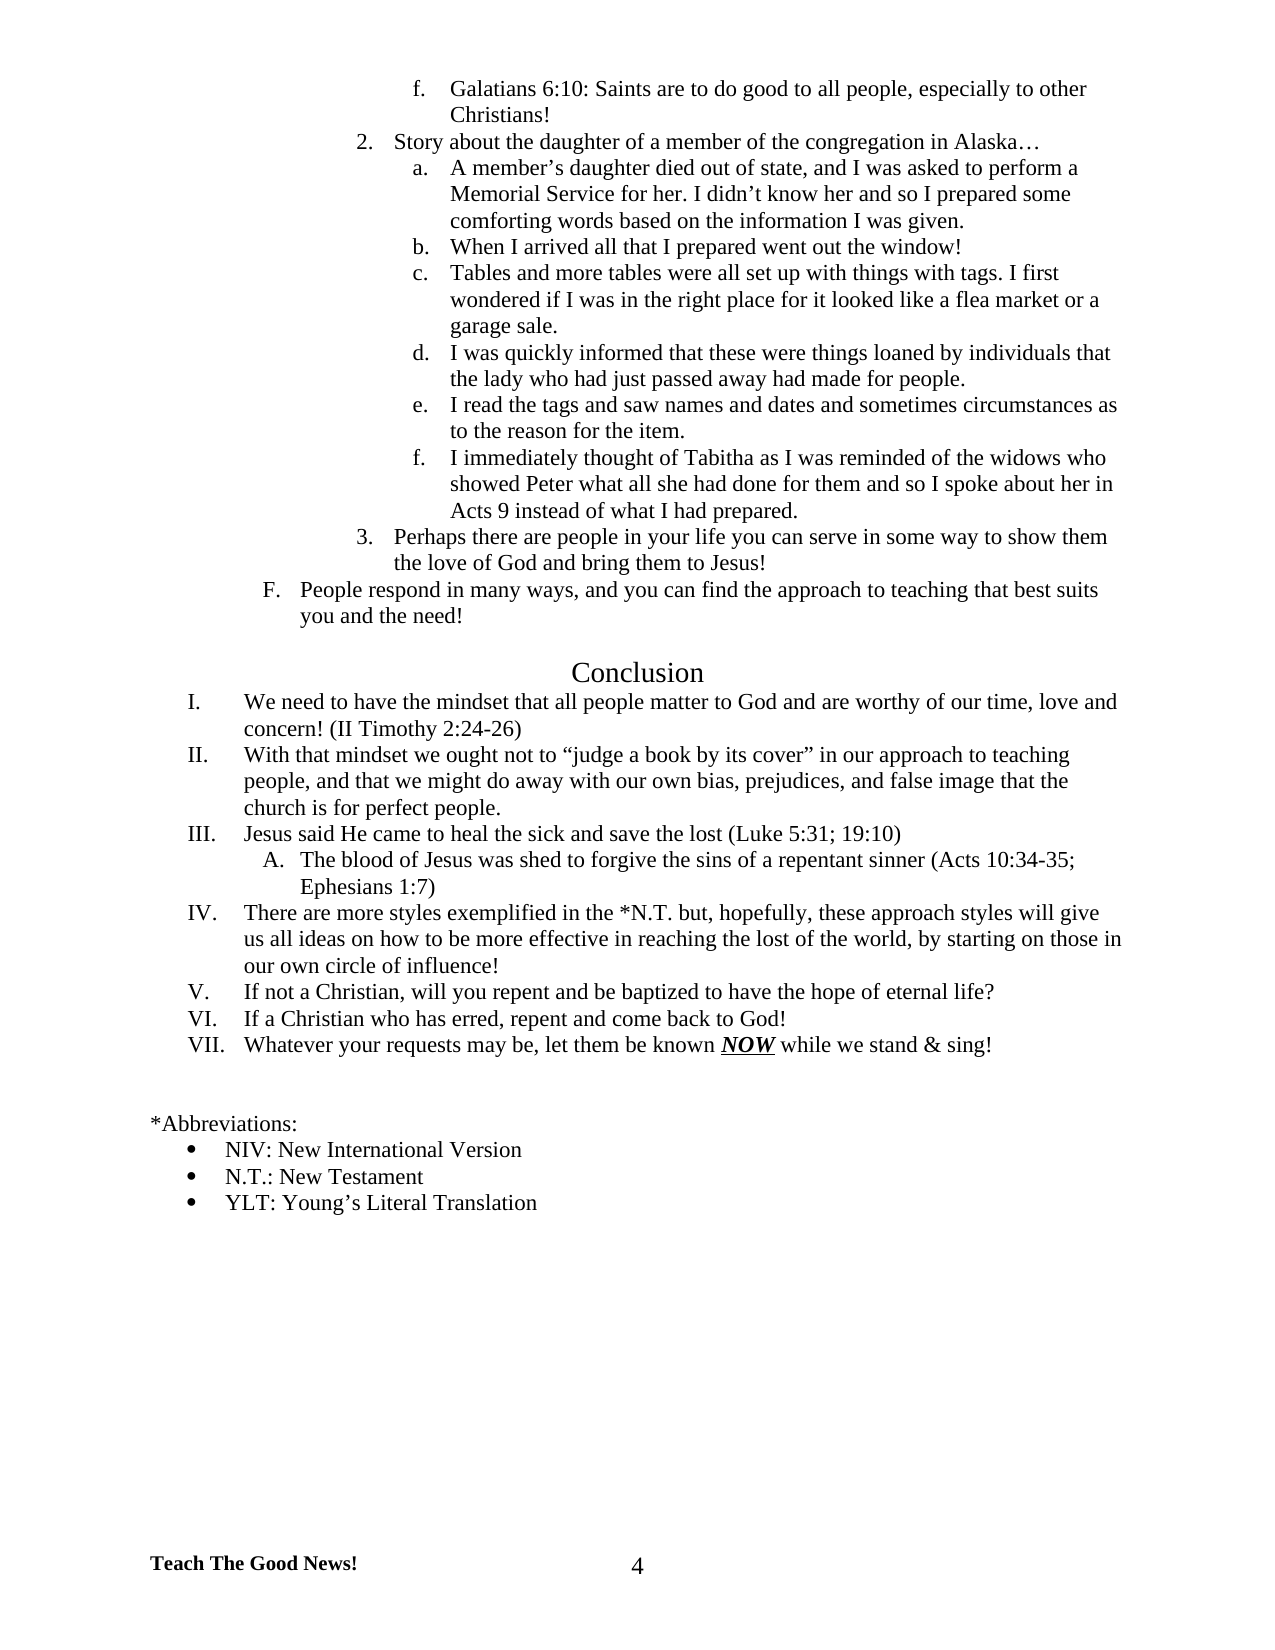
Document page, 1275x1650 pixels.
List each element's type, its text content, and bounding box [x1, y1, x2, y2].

list Perhaps there are people in your life you can serve in some way to show them the love of God and bring them to Jesus! [356, 523, 1125, 576]
list If a Christian who has erred, repent and come back to God! [187, 1004, 1125, 1031]
list Jesus said He came to heal the sick and save the lost (Luke 5:31; 19:10) [187, 820, 1125, 846]
text *Abbreviations: [150, 1110, 1125, 1136]
subtitle Conclusion [150, 655, 1125, 688]
list There are more styles exemplified in the *N.T. but, hopefully, these approach styles will give us all ideas on how to be more effective in reaching the lost of the world, by starting on those in our own circle of influence! [187, 899, 1125, 978]
list YLT: Young’s Literal Translation [187, 1189, 1125, 1215]
list When I arrived all that I prepared went out the window! [412, 233, 1125, 259]
list NIV: New International Version [187, 1136, 1125, 1163]
list A member’s daughter died out of state, and I was asked to perform a Memorial Service for her. I didn’t know her and so I prepared some comforting words based on the information I was given. [412, 154, 1125, 233]
list N.T.: New Testament [187, 1163, 1125, 1189]
list Whatever your requests may be, let them be known NOW while we stand & sing! [187, 1031, 1125, 1057]
list The blood of Jesus was shed to forgive the sins of a repentant sinner (Acts 10:34-35; Ephesians 1:7) [262, 846, 1125, 899]
list We need to have the mindset that all people matter to God and are worthy of our time, love and concern! (II Timothy 2:24-26) [187, 688, 1125, 741]
list Story about the daughter of a member of the congregation in Alaska… [356, 128, 1125, 154]
list I was quickly informed that these were things loaned by individuals that the lady who had just passed away had made for people. [412, 338, 1125, 391]
list I read the tags and saw names and dates and sometimes circumstances as to the reason for the item. [412, 391, 1125, 444]
list Tables and more tables were all set up with things with tags. I first wondered if I was in the right place for it looked like a flea market or a garage sale. [412, 259, 1125, 338]
list People respond in many ways, and you can find the approach to teaching that best suits you and the need! [262, 576, 1125, 628]
list With that mindset we ought not to “judge a book by its cover” in our approach to teaching people, and that we might do away with our own bias, prejudices, and false image that the church is for perfect people. [187, 741, 1125, 820]
list I immediately thought of Tabitha as I was reminded of the widows who showed Peter what all she had done for them and so I spoke about her in Acts 9 instead of what I had prepared. [412, 444, 1125, 523]
list Galatians 6:10: Saints are to do good to all people, especially to other Christians! [412, 75, 1125, 128]
list If not a Christian, will you repent and be baptized to have the hope of eternal life? [187, 978, 1125, 1004]
